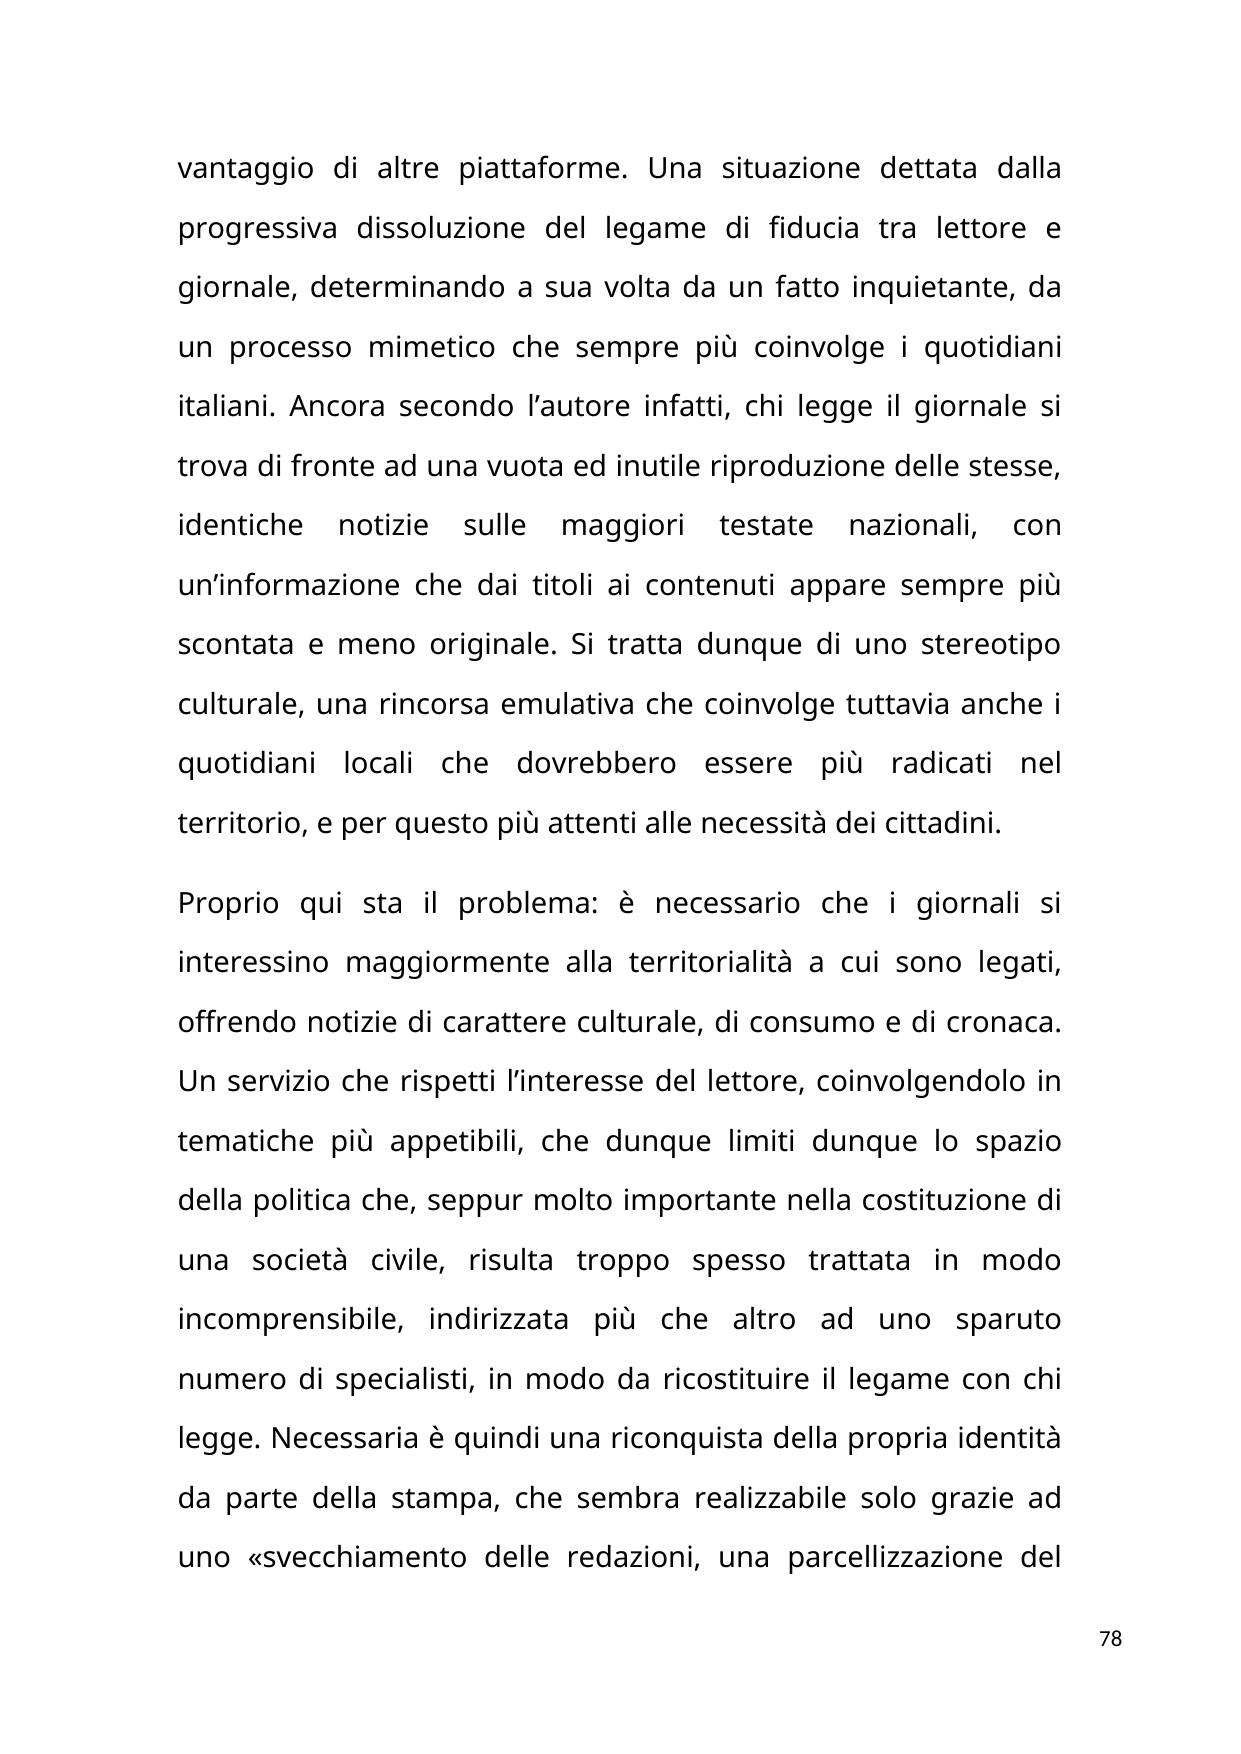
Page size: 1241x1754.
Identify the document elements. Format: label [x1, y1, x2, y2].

text [177, 148, 1063, 842]
text [177, 882, 1063, 1576]
